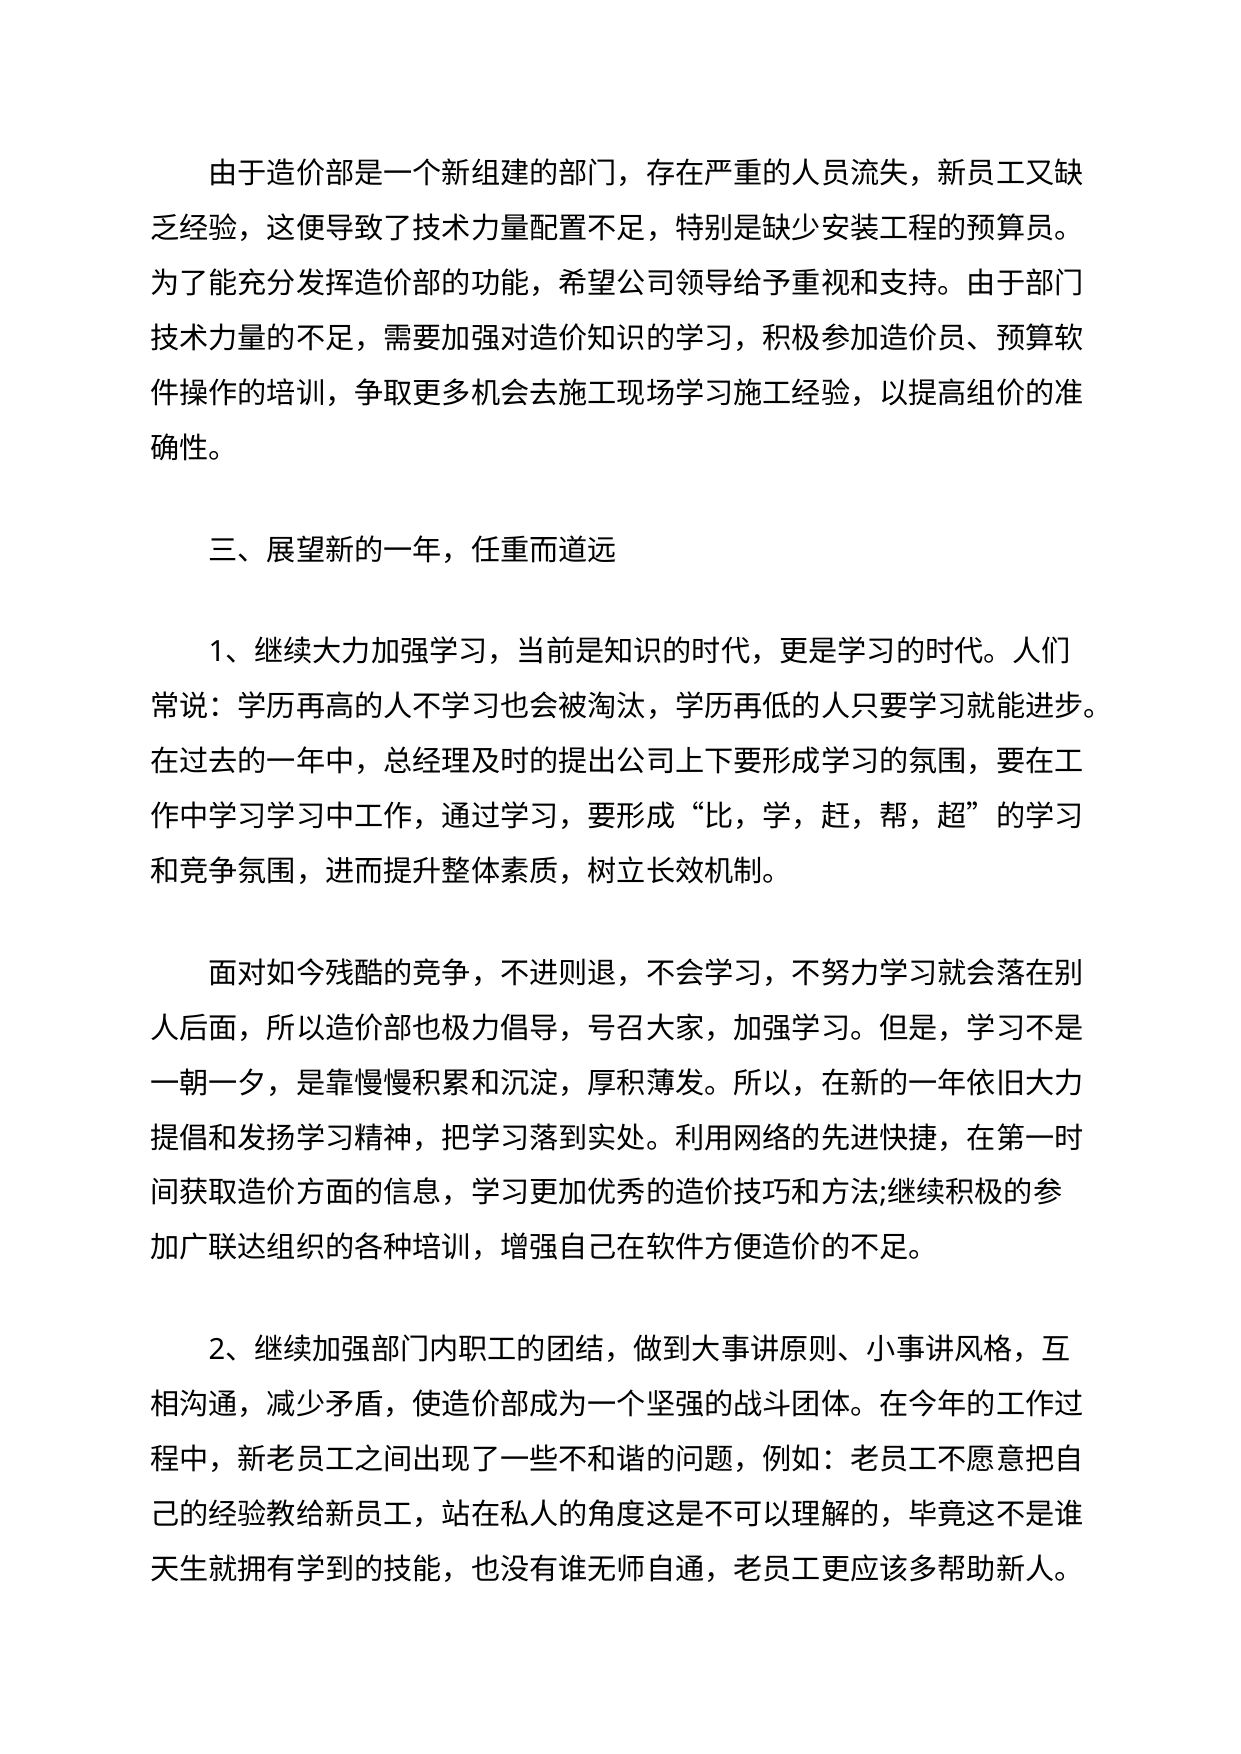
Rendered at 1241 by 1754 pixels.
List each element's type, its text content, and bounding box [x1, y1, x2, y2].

text 面对如今残酷的竞争，不进则退，不会学习，不努力学习就会落在别人后面，所以造价部也极力倡导，号召大家，加强学习。但是，学习不是一朝一夕，是靠慢慢积累和沉淀，厚积薄发。所以，在新的一年依旧大力提倡和发扬学习精神，把学习落到实处。利用网络的先进快捷，在第一时间获取造价方面的信息，学习更加优秀的造价技巧和方法;继续积极的参加广联达组织的各种培训，增强自己在软件方便造价的不足。 [150, 949, 1090, 1266]
text 1、继续大力加强学习，当前是知识的时代，更是学习的时代。人们常说：学历再高的人不学习也会被淘汰，学历再低的人只要学习就能进步。在过去的一年中，总经理及时的提出公司上下要形成学习的氛围，要在工作中学习学习中工作，通过学习，要形成“比，学，赶，帮，超”的学习和竞争氛围，进而提升整体素质，树立长效机制。 [150, 628, 1090, 890]
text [150, 1326, 1090, 1588]
text 三、展望新的一年，任重而道远 [150, 526, 1090, 568]
text 由于造价部是一个新组建的部门，存在严重的人员流失，新员工又缺乏经验，这便导致了技术力量配置不足，特别是缺少安装工程的预算员。为了能充分发挥造价部的功能，希望公司领导给予重视和支持。由于部门技术力量的不足，需要加强对造价知识的学习，积极参加造价员、预算软件操作的培训，争取更多机会去施工现场学习施工经验，以提高组价的准确性。 [150, 150, 1090, 467]
